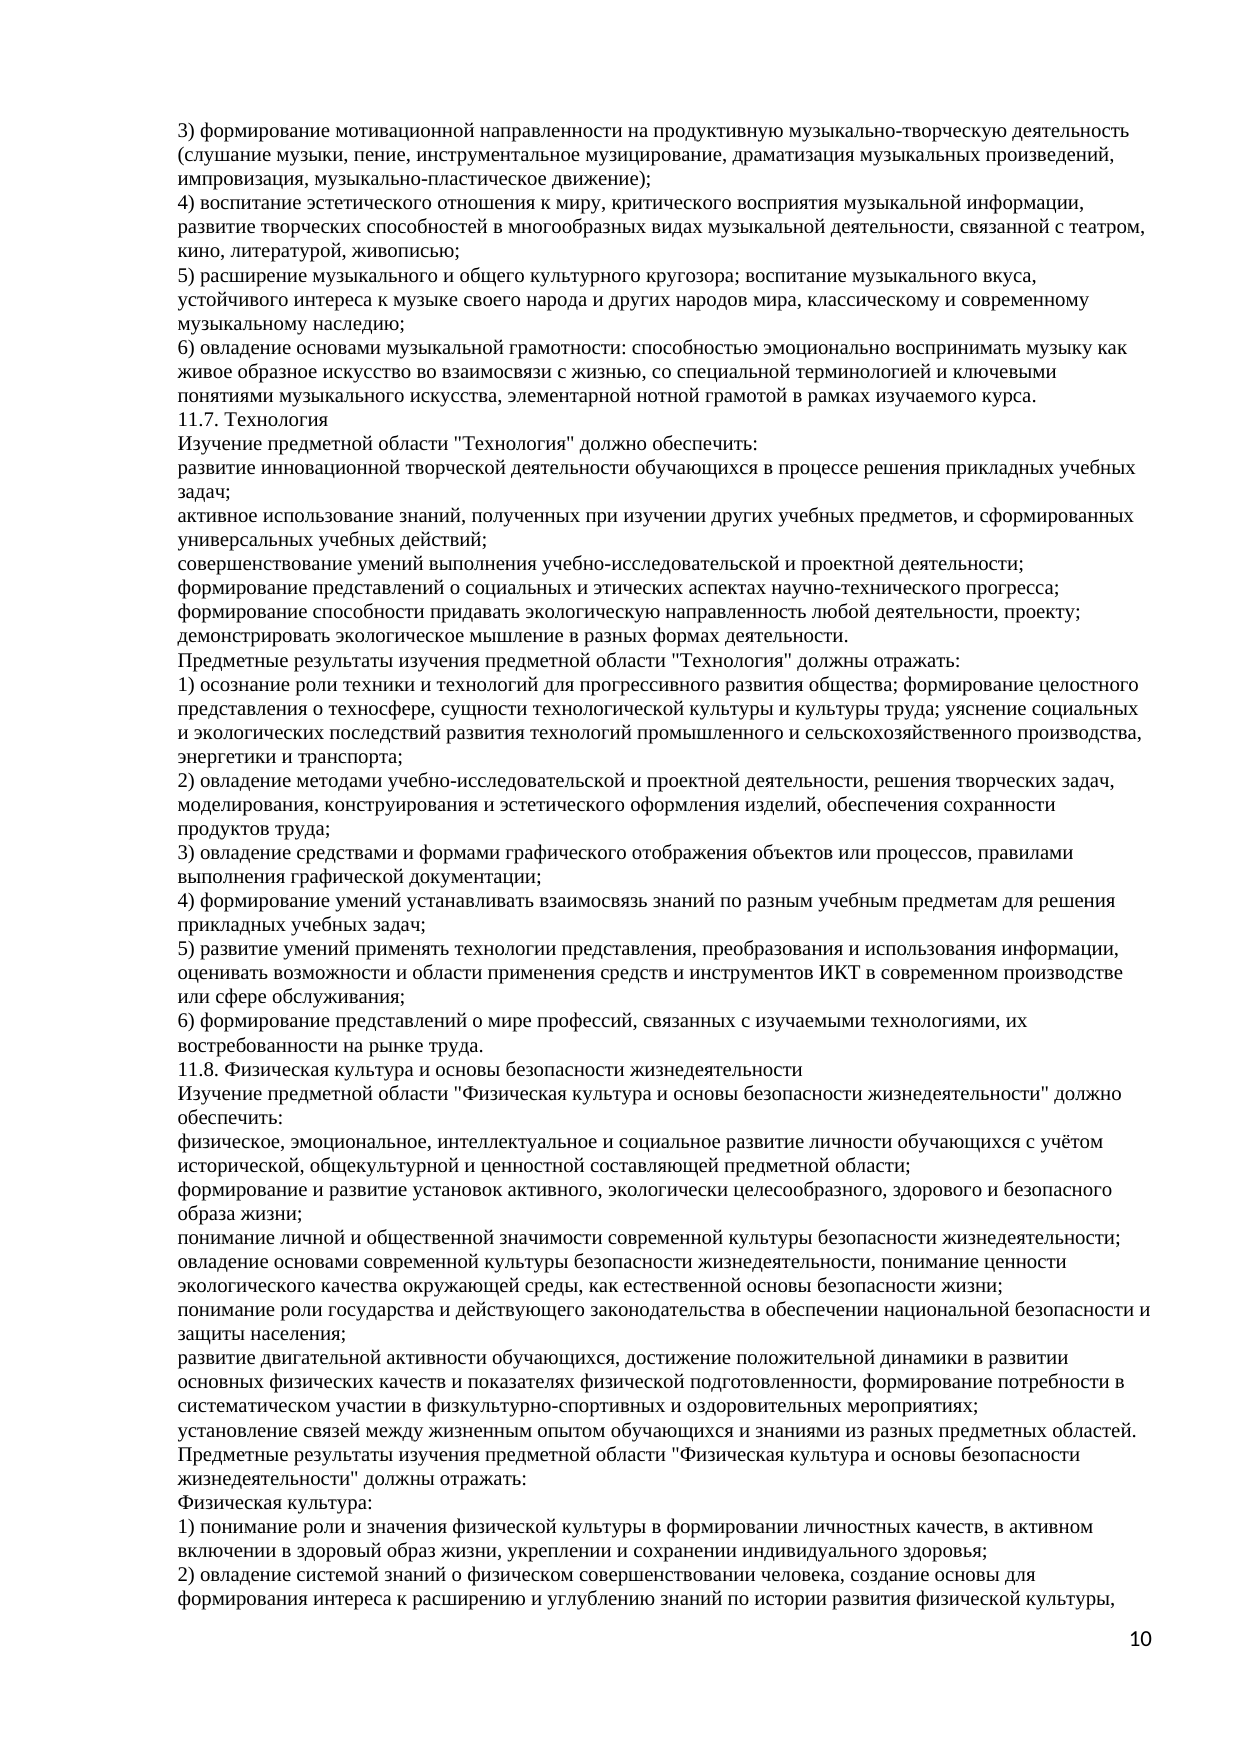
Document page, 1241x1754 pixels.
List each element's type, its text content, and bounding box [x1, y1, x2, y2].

text формирование способности придавать экологическую направленность любой деятельности, проекту; демонстрировать экологическое мышление в разных формах деятельности. [177, 599, 1152, 647]
text 1) понимание роли и значения физической культуры в формировании личностных качеств, в активном включении в здоровый образ жизни, укреплении и сохранении индивидуального здоровья; [177, 1514, 1152, 1562]
text 6) овладение основами музыкальной грамотности: способностью эмоционально воспринимать музыку как живое образное искусство во взаимосвязи с жизнью, со специальной терминологией и ключевыми понятиями музыкального искусства, элементарной нотной грамотой в рамках изучаемого курса. [177, 335, 1152, 407]
text 11.7. Технология [177, 407, 1152, 431]
text формирование представлений о социальных и этических аспектах научно-технического прогресса; [177, 575, 1152, 599]
text развитие двигательной активности обучающихся, достижение положительной динамики в развитии основных физических качеств и показателях физической подготовленности, формирование потребности в систематическом участии в физкультурно-спортивных и оздоровительных мероприятиях; [177, 1345, 1152, 1417]
text понимание личной и общественной значимости современной культуры безопасности жизнедеятельности; [177, 1225, 1152, 1249]
text Изучение предметной области "Технология" должно обеспечить: [177, 431, 1152, 455]
text Изучение предметной области "Физическая культура и основы безопасности жизнедеятельности" должно обеспечить: [177, 1081, 1152, 1129]
text совершенствование умений выполнения учебно-исследовательской и проектной деятельности; [177, 551, 1152, 575]
text 4) воспитание эстетического отношения к миру, критического восприятия музыкальной информации, развитие творческих способностей в многообразных видах музыкальной деятельности, связанной с театром, кино, литературой, живописью; [177, 190, 1152, 262]
text понимание роли государства и действующего законодательства в обеспечении национальной безопасности и защиты населения; [177, 1297, 1152, 1345]
text 4) формирование умений устанавливать взаимосвязь знаний по разным учебным предметам для решения прикладных учебных задач; [177, 888, 1152, 936]
text установление связей между жизненным опытом обучающихся и знаниями из разных предметных областей. [177, 1417, 1152, 1442]
text 3) формирование мотивационной направленности на продуктивную музыкально-творческую деятельность (слушание музыки, пение, инструментальное музицирование, драматизация музыкальных произведений, импровизация, музыкально-пластическое движение); [177, 118, 1152, 190]
text 1) осознание роли техники и технологий для прогрессивного развития общества; формирование целостного представления о техносфере, сущности технологической культуры и культуры труда; уяснение социальных и экологических последствий развития технологий промышленного и сельскохозяйственного производства, энергетики и транспорта; [177, 672, 1152, 768]
text Предметные результаты изучения предметной области "Физическая культура и основы безопасности жизнедеятельности" должны отражать: [177, 1442, 1152, 1490]
text физическое, эмоциональное, интеллектуальное и социальное развитие личности обучающихся с учётом исторической, общекультурной и ценностной составляющей предметной области; [177, 1129, 1152, 1177]
text активное использование знаний, полученных при изучении других учебных предметов, и сформированных универсальных учебных действий; [177, 503, 1152, 551]
text формирование и развитие установок активного, экологически целесообразного, здорового и безопасного образа жизни; [177, 1177, 1152, 1225]
text развитие инновационной творческой деятельности обучающихся в процессе решения прикладных учебных задач; [177, 455, 1152, 503]
text 6) формирование представлений о мире профессий, связанных с изучаемыми технологиями, их востребованности на рынке труда. [177, 1008, 1152, 1057]
text 2) овладение методами учебно-исследовательской и проектной деятельности, решения творческих задач, моделирования, конструирования и эстетического оформления изделий, обеспечения сохранности продуктов труда; [177, 768, 1152, 840]
text 3) овладение средствами и формами графического отображения объектов или процессов, правилами выполнения графической документации; [177, 840, 1152, 888]
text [177, 1562, 1152, 1610]
text 5) расширение музыкального и общего культурного кругозора; воспитание музыкального вкуса, устойчивого интереса к музыке своего народа и других народов мира, классическому и современному музыкальному наследию; [177, 262, 1152, 335]
text 11.8. Физическая культура и основы безопасности жизнедеятельности [177, 1057, 1152, 1081]
text 5) развитие умений применять технологии представления, преобразования и использования информации, оценивать возможности и области применения средств и инструментов ИКТ в современном производстве или сфере обслуживания; [177, 936, 1152, 1008]
text овладение основами современной культуры безопасности жизнедеятельности, понимание ценности экологического качества окружающей среды, как естественной основы безопасности жизни; [177, 1249, 1152, 1297]
text Предметные результаты изучения предметной области "Технология" должны отражать: [177, 647, 1152, 672]
text Физическая культура: [177, 1490, 1152, 1514]
